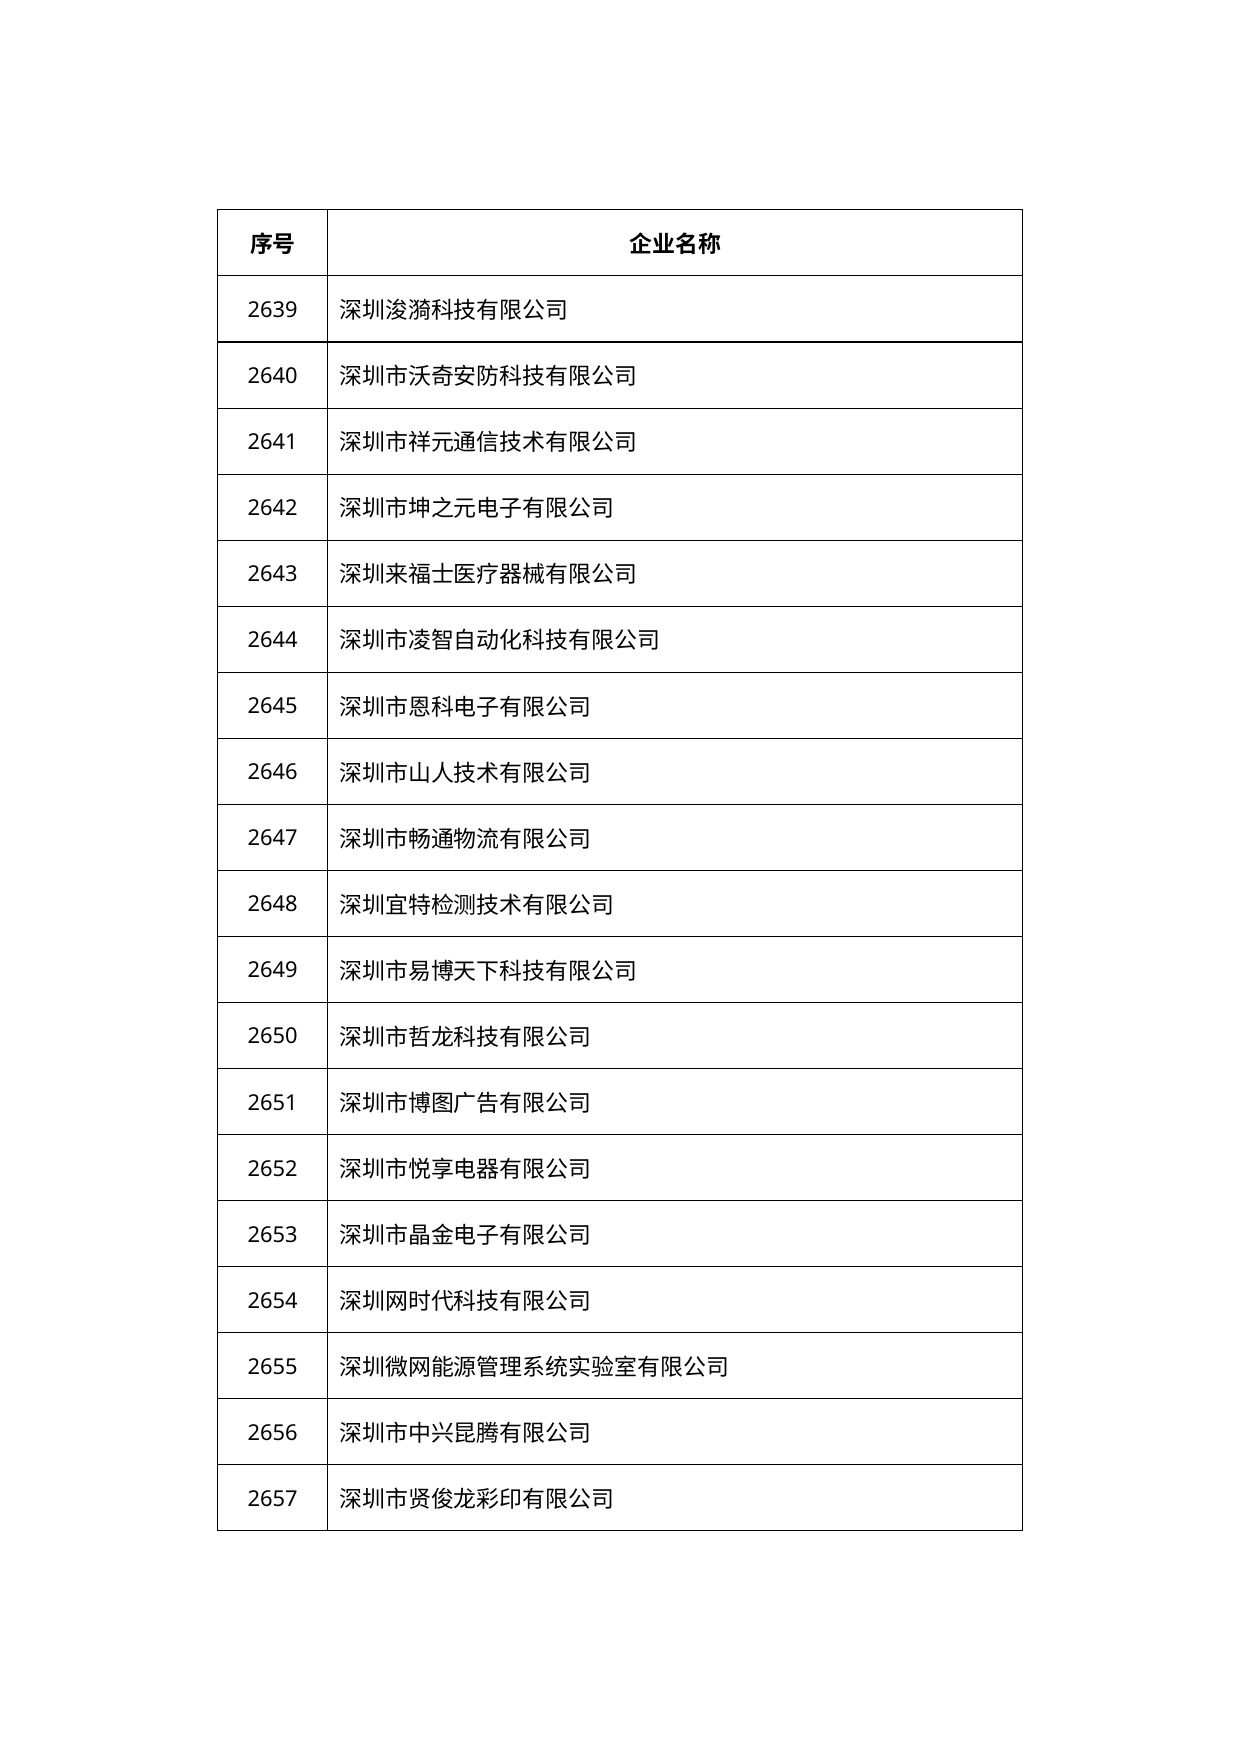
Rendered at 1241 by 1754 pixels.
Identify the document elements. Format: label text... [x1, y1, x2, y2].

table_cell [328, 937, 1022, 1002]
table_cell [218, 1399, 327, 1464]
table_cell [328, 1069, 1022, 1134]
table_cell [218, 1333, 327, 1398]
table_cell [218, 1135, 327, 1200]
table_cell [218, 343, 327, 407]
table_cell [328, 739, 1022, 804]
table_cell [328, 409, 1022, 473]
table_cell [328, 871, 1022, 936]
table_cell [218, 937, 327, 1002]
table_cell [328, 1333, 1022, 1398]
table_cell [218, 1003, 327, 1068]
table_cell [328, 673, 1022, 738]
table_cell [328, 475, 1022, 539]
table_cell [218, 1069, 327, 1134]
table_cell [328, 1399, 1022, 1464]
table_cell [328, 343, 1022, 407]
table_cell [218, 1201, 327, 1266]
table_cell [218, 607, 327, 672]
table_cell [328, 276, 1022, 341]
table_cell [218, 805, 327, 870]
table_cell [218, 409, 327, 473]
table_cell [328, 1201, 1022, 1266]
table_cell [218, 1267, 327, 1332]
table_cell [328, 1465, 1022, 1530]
table_header 序号 [218, 210, 327, 275]
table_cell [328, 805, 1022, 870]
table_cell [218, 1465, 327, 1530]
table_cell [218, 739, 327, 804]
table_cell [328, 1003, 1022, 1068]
table_header 企业名称 [328, 210, 1022, 275]
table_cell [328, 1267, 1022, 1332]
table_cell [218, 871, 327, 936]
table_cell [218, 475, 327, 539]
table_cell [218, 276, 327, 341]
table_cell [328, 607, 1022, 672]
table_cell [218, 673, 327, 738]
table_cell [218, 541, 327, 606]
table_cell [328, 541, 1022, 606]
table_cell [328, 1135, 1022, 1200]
